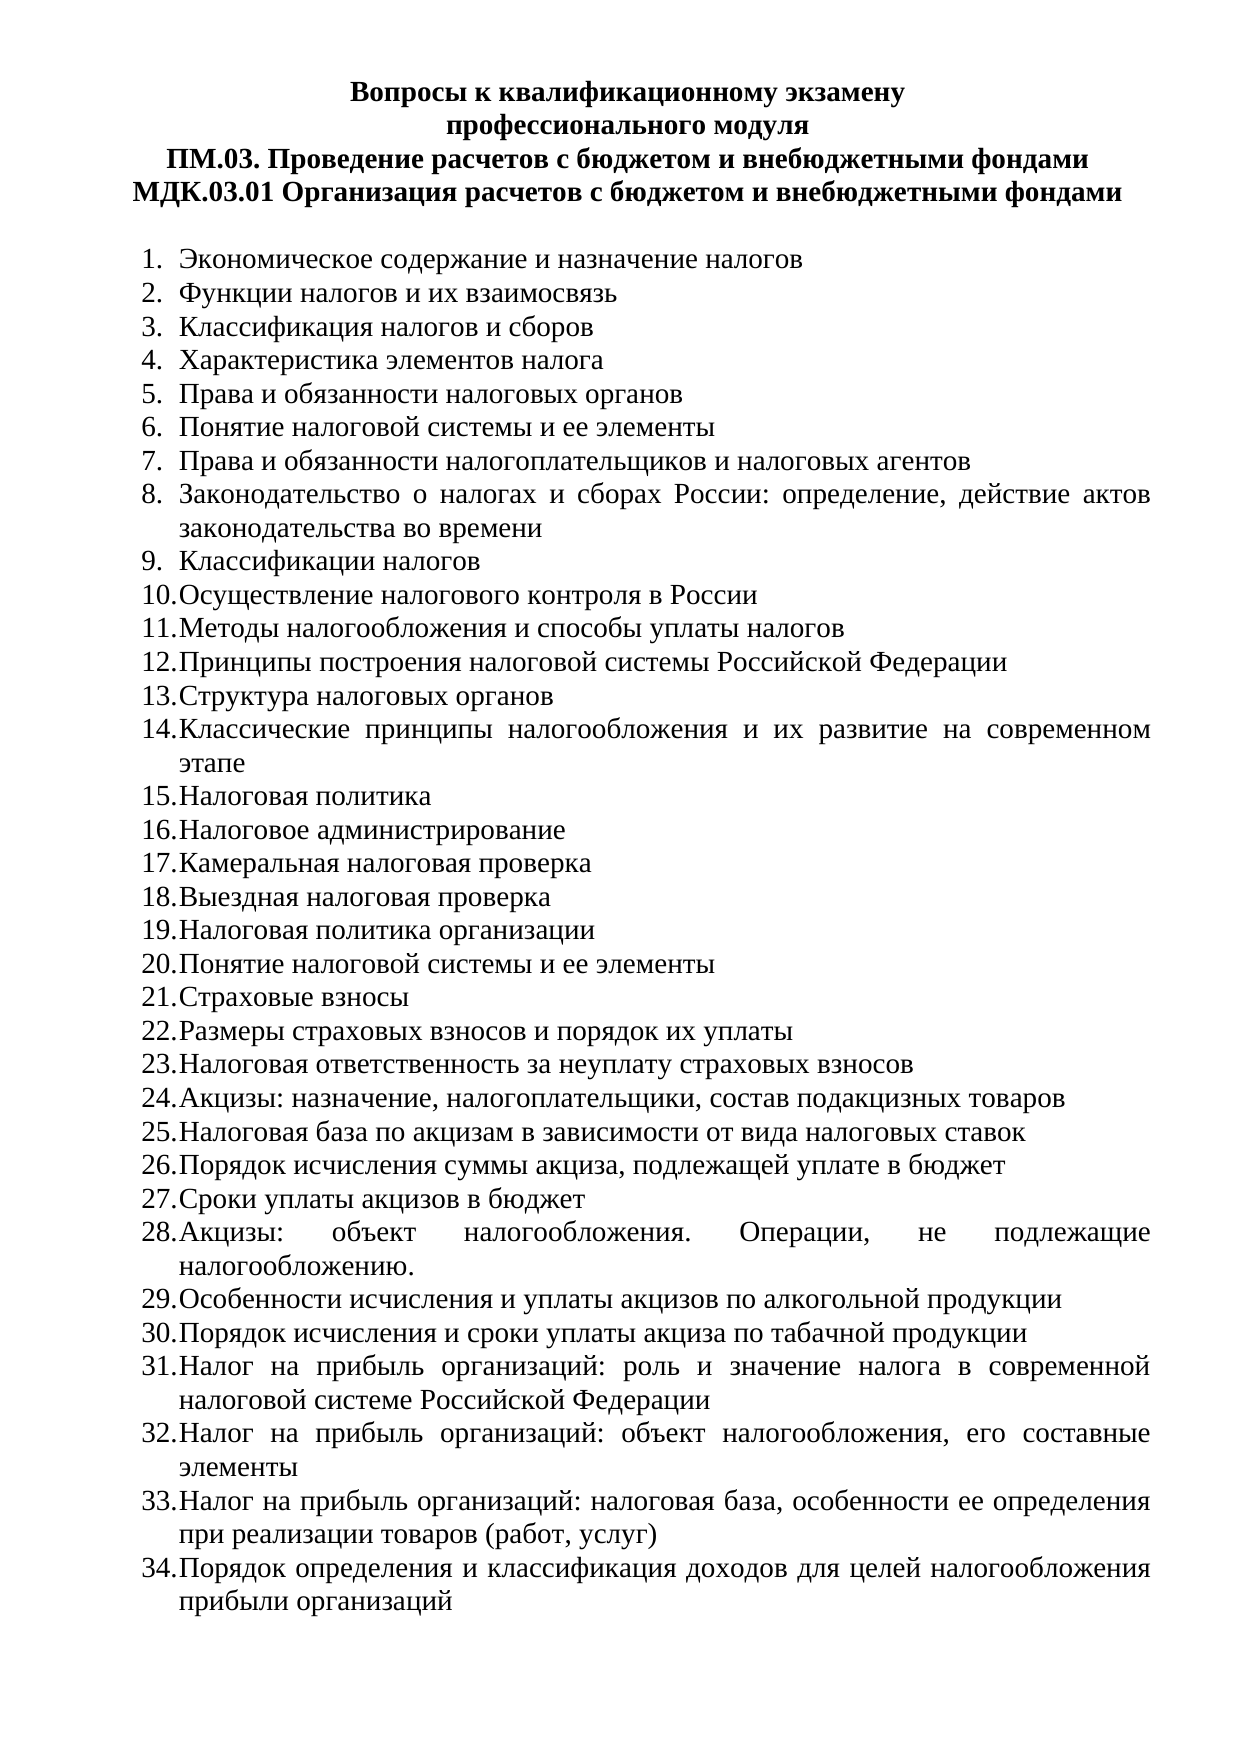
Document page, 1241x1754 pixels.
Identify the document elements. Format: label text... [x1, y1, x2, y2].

list Сроки уплаты акцизов в бюджет [141, 1181, 1152, 1214]
list Классификация налогов и сборов [141, 309, 1152, 342]
text профессионального модуля [103, 107, 1152, 141]
list Акцизы: объект налогообложения. Операции, не подлежащие налогообложению. [141, 1214, 1152, 1281]
list Налоговое администрирование [141, 812, 1152, 845]
list Принципы построения налоговой системы Российской Федерации [141, 644, 1152, 678]
list Страховые взносы [141, 979, 1152, 1013]
list Особенности исчисления и уплаты акцизов по алкогольной продукции [141, 1281, 1152, 1315]
list Классические принципы налогообложения и их развитие на современном этапе [141, 711, 1152, 778]
list Порядок определения и классификация доходов для целей налогообложения прибыли организаций [141, 1550, 1152, 1617]
text ПМ.03. Проведение расчетов с бюджетом и внебюджетными фондами [103, 141, 1152, 174]
list Классификации налогов [141, 543, 1152, 577]
list Понятие налоговой системы и ее элементы [141, 946, 1152, 979]
list Выездная налоговая проверка [141, 879, 1152, 912]
list Налоговая политика организации [141, 912, 1152, 946]
list Экономическое содержание и назначение налогов [141, 242, 1152, 275]
list Налоговая ответственность за неуплату страховых взносов [141, 1047, 1152, 1080]
list Налог на прибыль организаций: роль и значение налога в современной налоговой системе Российской Федерации [141, 1348, 1152, 1416]
list Структура налоговых органов [141, 678, 1152, 711]
list Характеристика элементов налога [141, 342, 1152, 376]
list Налог на прибыль организаций: объект налогообложения, его составные элементы [141, 1416, 1152, 1483]
list Порядок исчисления суммы акциза, подлежащей уплате в бюджет [141, 1147, 1152, 1181]
list Налог на прибыль организаций: налоговая база, особенности ее определения при реализации товаров (работ, услуг) [141, 1483, 1152, 1550]
text Вопросы к квалификационному экзамену [103, 74, 1152, 107]
list Налоговая база по акцизам в зависимости от вида налоговых ставок [141, 1114, 1152, 1147]
list Акцизы: назначение, налогоплательщики, состав подакцизных товаров [141, 1080, 1152, 1114]
list Размеры страховых взносов и порядок их уплаты [141, 1013, 1152, 1047]
list Камеральная налоговая проверка [141, 845, 1152, 879]
list Права и обязанности налоговых органов [141, 376, 1152, 409]
list Функции налогов и их взаимосвязь [141, 275, 1152, 309]
list Методы налогообложения и способы уплаты налогов [141, 611, 1152, 644]
list Порядок исчисления и сроки уплаты акциза по табачной продукции [141, 1315, 1152, 1348]
list Осуществление налогового контроля в России [141, 577, 1152, 611]
text МДК.03.01 Организация расчетов с бюджетом и внебюджетными фондами [103, 174, 1152, 208]
list Понятие налоговой системы и ее элементы [141, 409, 1152, 443]
list Права и обязанности налогоплательщиков и налоговых агентов [141, 443, 1152, 476]
list Налоговая политика [141, 778, 1152, 812]
list Законодательство о налогах и сборах России: определение, действие актов законодательства во времени [141, 476, 1152, 543]
